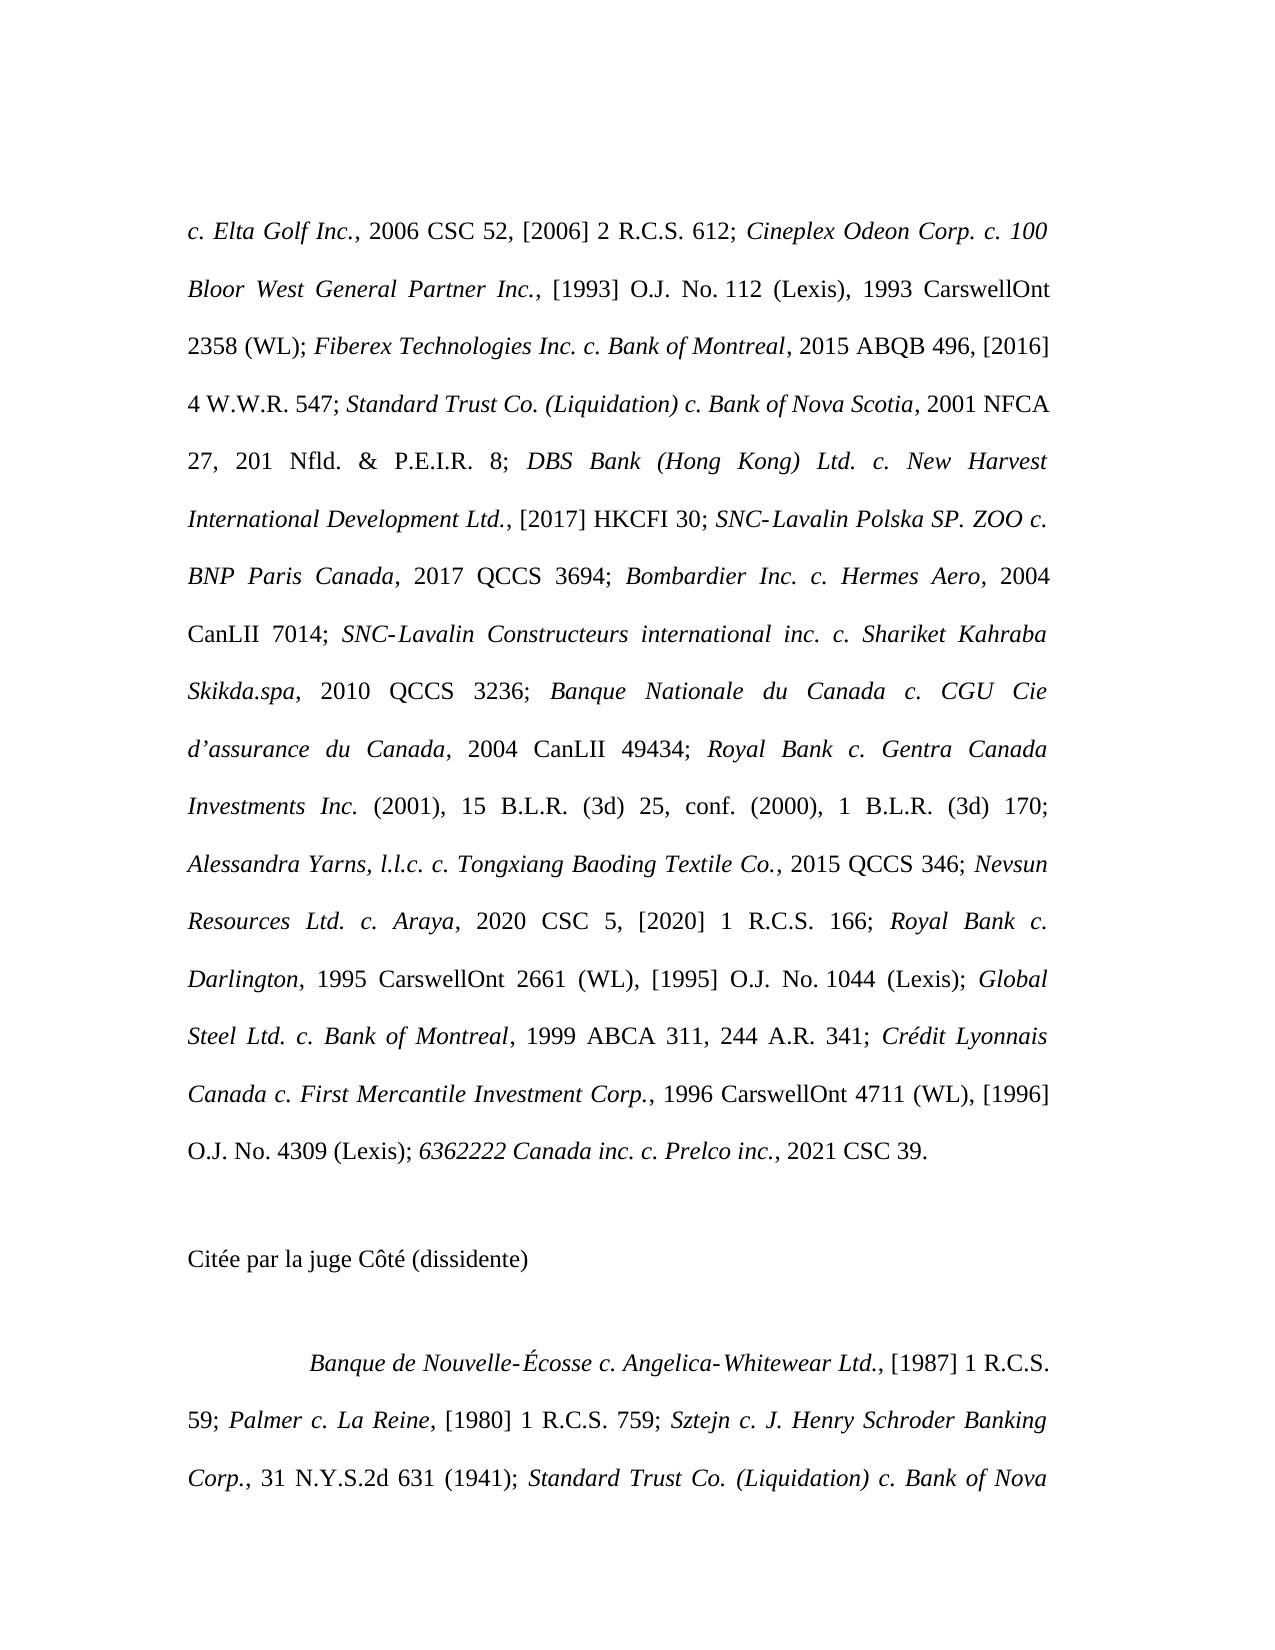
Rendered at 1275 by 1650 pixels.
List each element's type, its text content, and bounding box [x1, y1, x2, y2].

text Citée par la juge Côté (dissidente) [187, 1244, 1050, 1273]
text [187, 1348, 1050, 1491]
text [187, 216, 1050, 1165]
